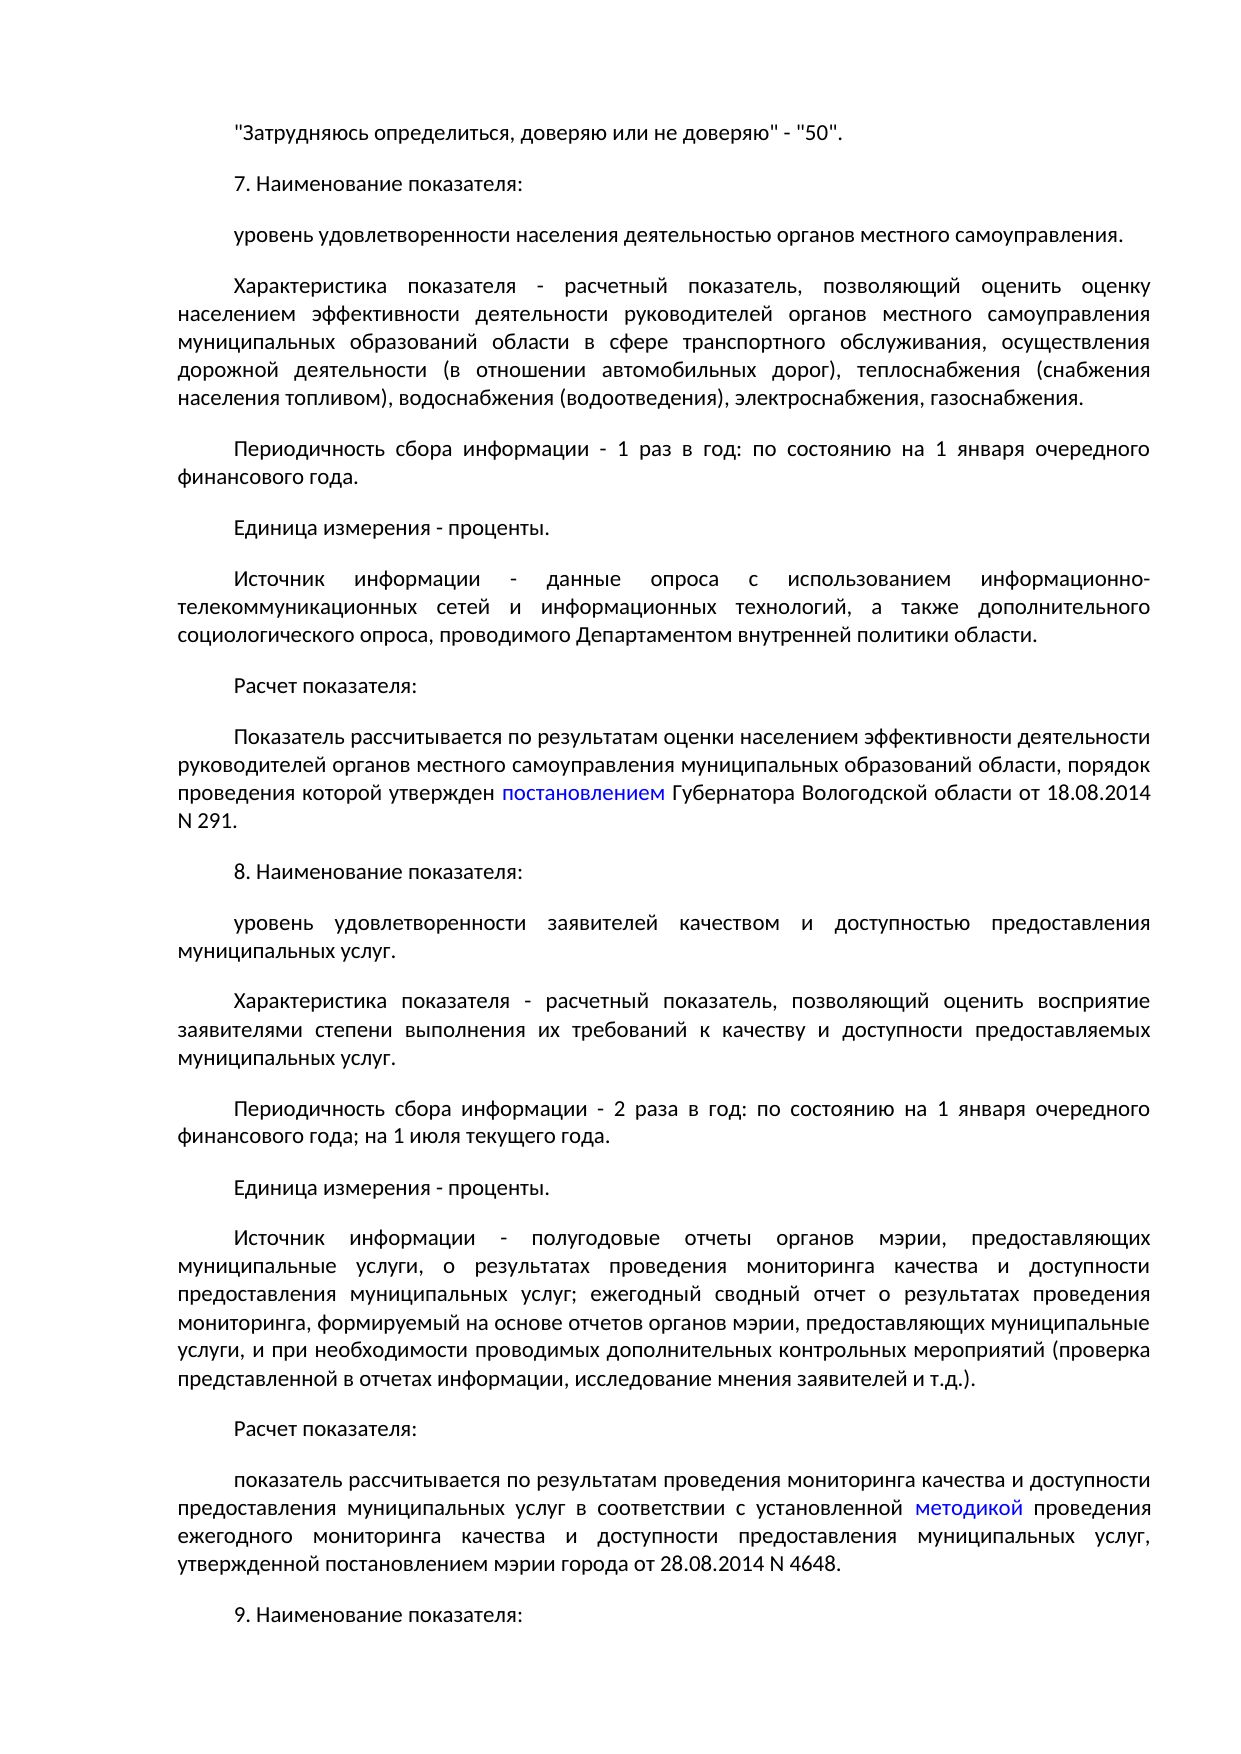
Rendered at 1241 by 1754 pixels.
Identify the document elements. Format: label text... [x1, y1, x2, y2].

text уровень удовлетворенности заявителей качеством и доступностью предоставления муниципальных услуг. [177, 908, 1152, 964]
text Единица измерения - проценты. [177, 1173, 1152, 1201]
text уровень удовлетворенности населения деятельностью органов местного самоуправления. [177, 220, 1152, 248]
text Характеристика показателя - расчетный показатель, позволяющий оценить оценку населением эффективности деятельности руководителей органов местного самоуправления муниципальных образований области в сфере транспортного обслуживания, осуществления дорожной деятельности (в отношении автомобильных дорог), теплоснабжения (снабжения населения топливом), водоснабжения (водоотведения), электроснабжения, газоснабжения. [177, 271, 1152, 411]
text Показатель рассчитывается по результатам оценки населением эффективности деятельности руководителей органов местного самоуправления муниципальных образований области, порядок проведения которой утвержден постановлением Губернатора Вологодской области от 18.08.2014 N 291. [177, 722, 1152, 834]
text Периодичность сбора информации - 1 раз в год: по состоянию на 1 января очередного финансового года. [177, 434, 1152, 490]
text показатель рассчитывается по результатам проведения мониторинга качества и доступности предоставления муниципальных услуг в соответствии с установленной методикой проведения ежегодного мониторинга качества и доступности предоставления муниципальных услуг, утвержденной постановлением мэрии города от 28.08.2014 N 4648. [177, 1466, 1152, 1578]
text Источник информации - данные опроса с использованием информационно-телекоммуникационных сетей и информационных технологий, а также дополнительного социологического опроса, проводимого Департаментом внутренней политики области. [177, 564, 1152, 648]
text Источник информации - полугодовые отчеты органов мэрии, предоставляющих муниципальные услуги, о результатах проведения мониторинга качества и доступности предоставления муниципальных услуг; ежегодный сводный отчет о результатах проведения мониторинга, формируемый на основе отчетов органов мэрии, предоставляющих муниципальные услуги, и при необходимости проводимых дополнительных контрольных мероприятий (проверка представленной в отчетах информации, исследование мнения заявителей и т.д.). [177, 1223, 1152, 1392]
text Характеристика показателя - расчетный показатель, позволяющий оценить восприятие заявителями степени выполнения их требований к качеству и доступности предоставляемых муниципальных услуг. [177, 987, 1152, 1071]
text "Затрудняюсь определиться, доверяю или не доверяю" - "50". [177, 118, 1152, 146]
text Периодичность сбора информации - 2 раза в год: по состоянию на 1 января очередного финансового года; на 1 июля текущего года. [177, 1094, 1152, 1150]
text 9. Наименование показателя: [177, 1601, 1152, 1628]
text Расчет показателя: [177, 671, 1152, 699]
text Единица измерения - проценты. [177, 513, 1152, 541]
text 7. Наименование показателя: [177, 169, 1152, 197]
text Расчет показателя: [177, 1414, 1152, 1443]
text 8. Наименование показателя: [177, 857, 1152, 885]
